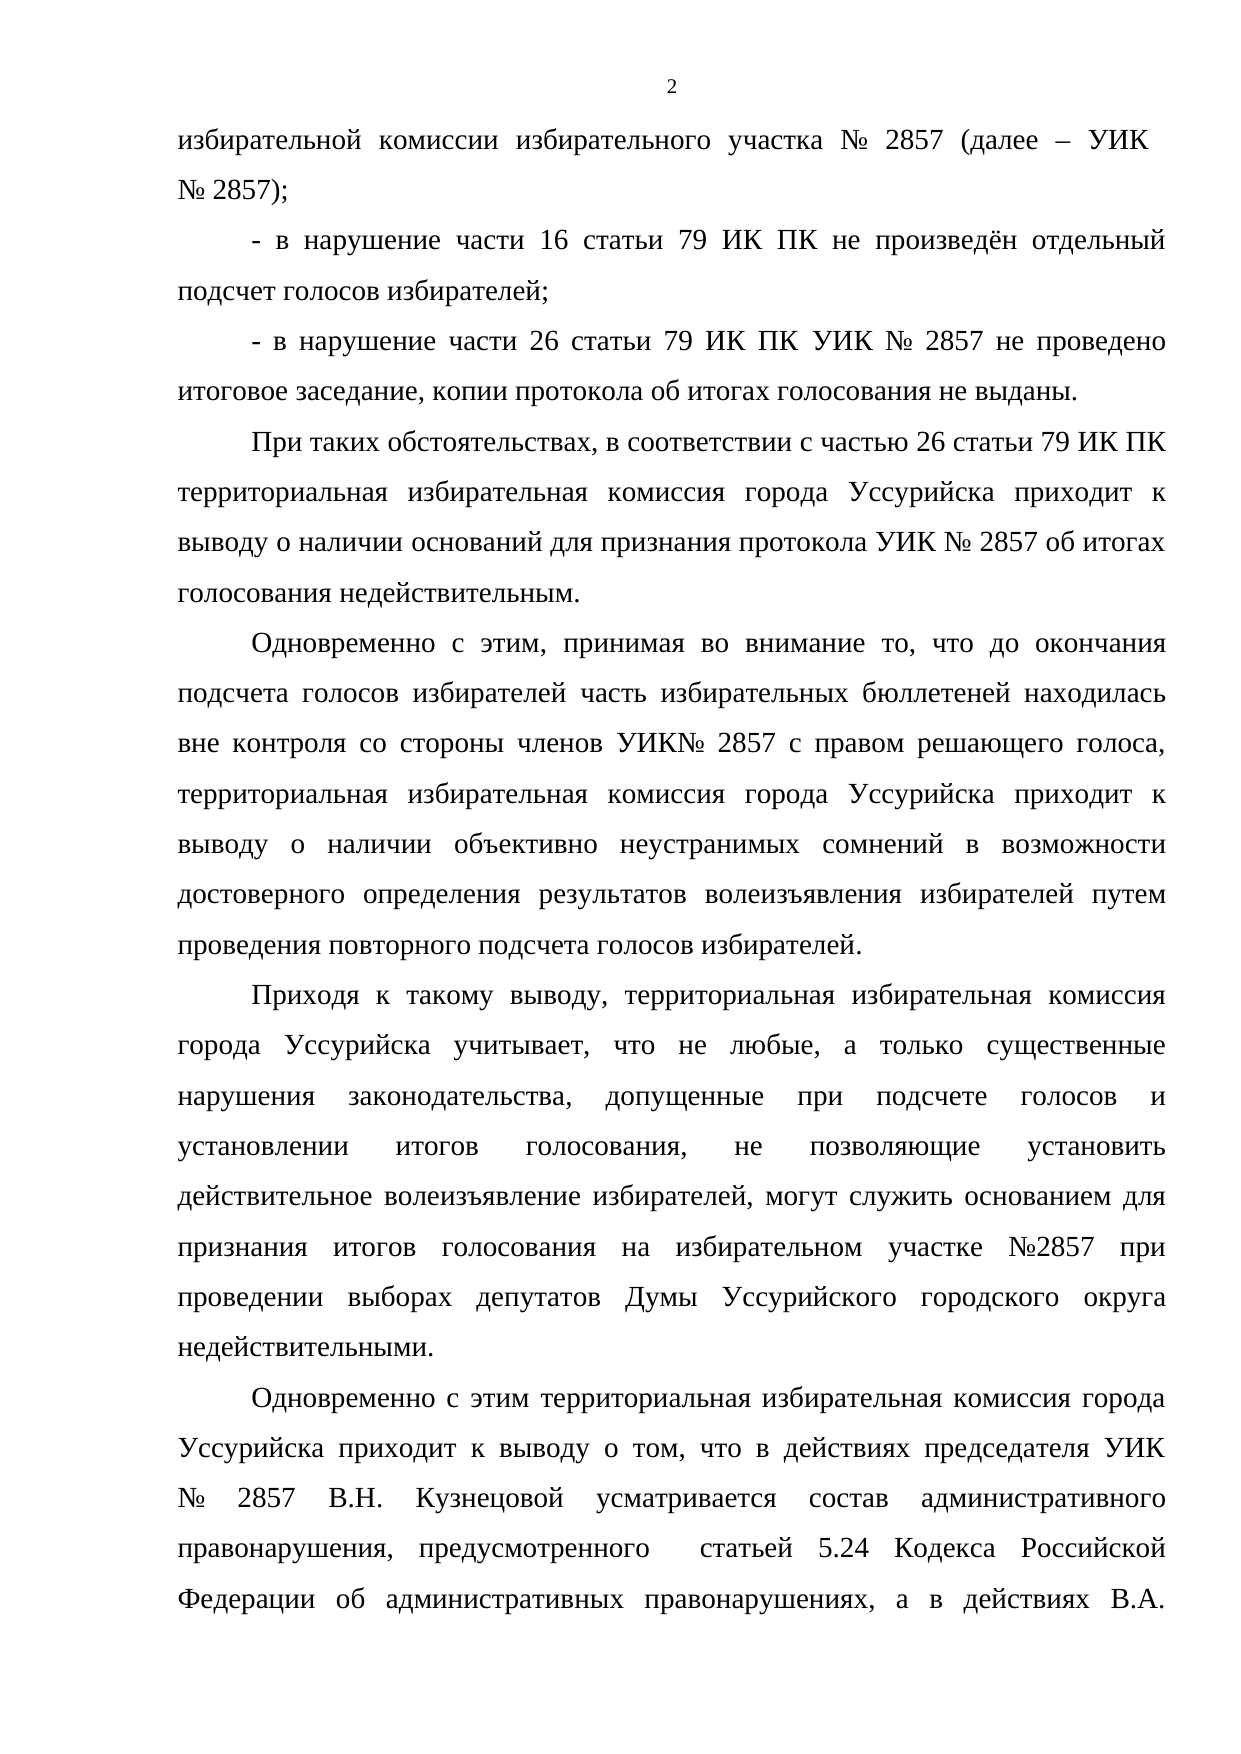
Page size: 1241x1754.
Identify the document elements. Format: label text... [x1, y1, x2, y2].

text При таких обстоятельствах, в соответствии с частью 26 статьи 79 ИК ПК территориальная избирательная комиссия города Уссурийска приходит к выводу о наличии оснований для признания протокола УИК № 2857 об итогах голосования недействительным. [177, 424, 1167, 608]
text Приходя к такому выводу, территориальная избирательная комиссия города Уссурийска учитывает, что не любые, а только существенные нарушения законодательства, допущенные при подсчете голосов и установлении итогов голосования, не позволяющие установить действительное волеизъявление избирателей, могут служить основанием для признания итогов голосования на избирательном участке №2857 при проведении выборах депутатов Думы Уссурийского городского округа недействительными. [177, 977, 1167, 1363]
text - в нарушение части 26 статьи 79 ИК ПК УИК № 2857 не проведено итоговое заседание, копии протокола об итогах голосования не выданы. [177, 323, 1167, 407]
text - в нарушение части 16 статьи 79 ИК ПК не произведён отдельный подсчет голосов избирателей; [177, 222, 1167, 306]
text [177, 1380, 1167, 1614]
text Одновременно с этим, принимая во внимание то, что до окончания подсчета голосов избирателей часть избирательных бюллетеней находилась вне контроля со стороны членов УИК№ 2857 с правом решающего голоса, территориальная избирательная комиссия города Уссурийска приходит к выводу о наличии объективно неустранимых сомнений в возможности достоверного определения результатов волеизъявления избирателей путем проведения повторного подсчета голосов избирателей. [177, 625, 1167, 960]
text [177, 122, 1167, 206]
